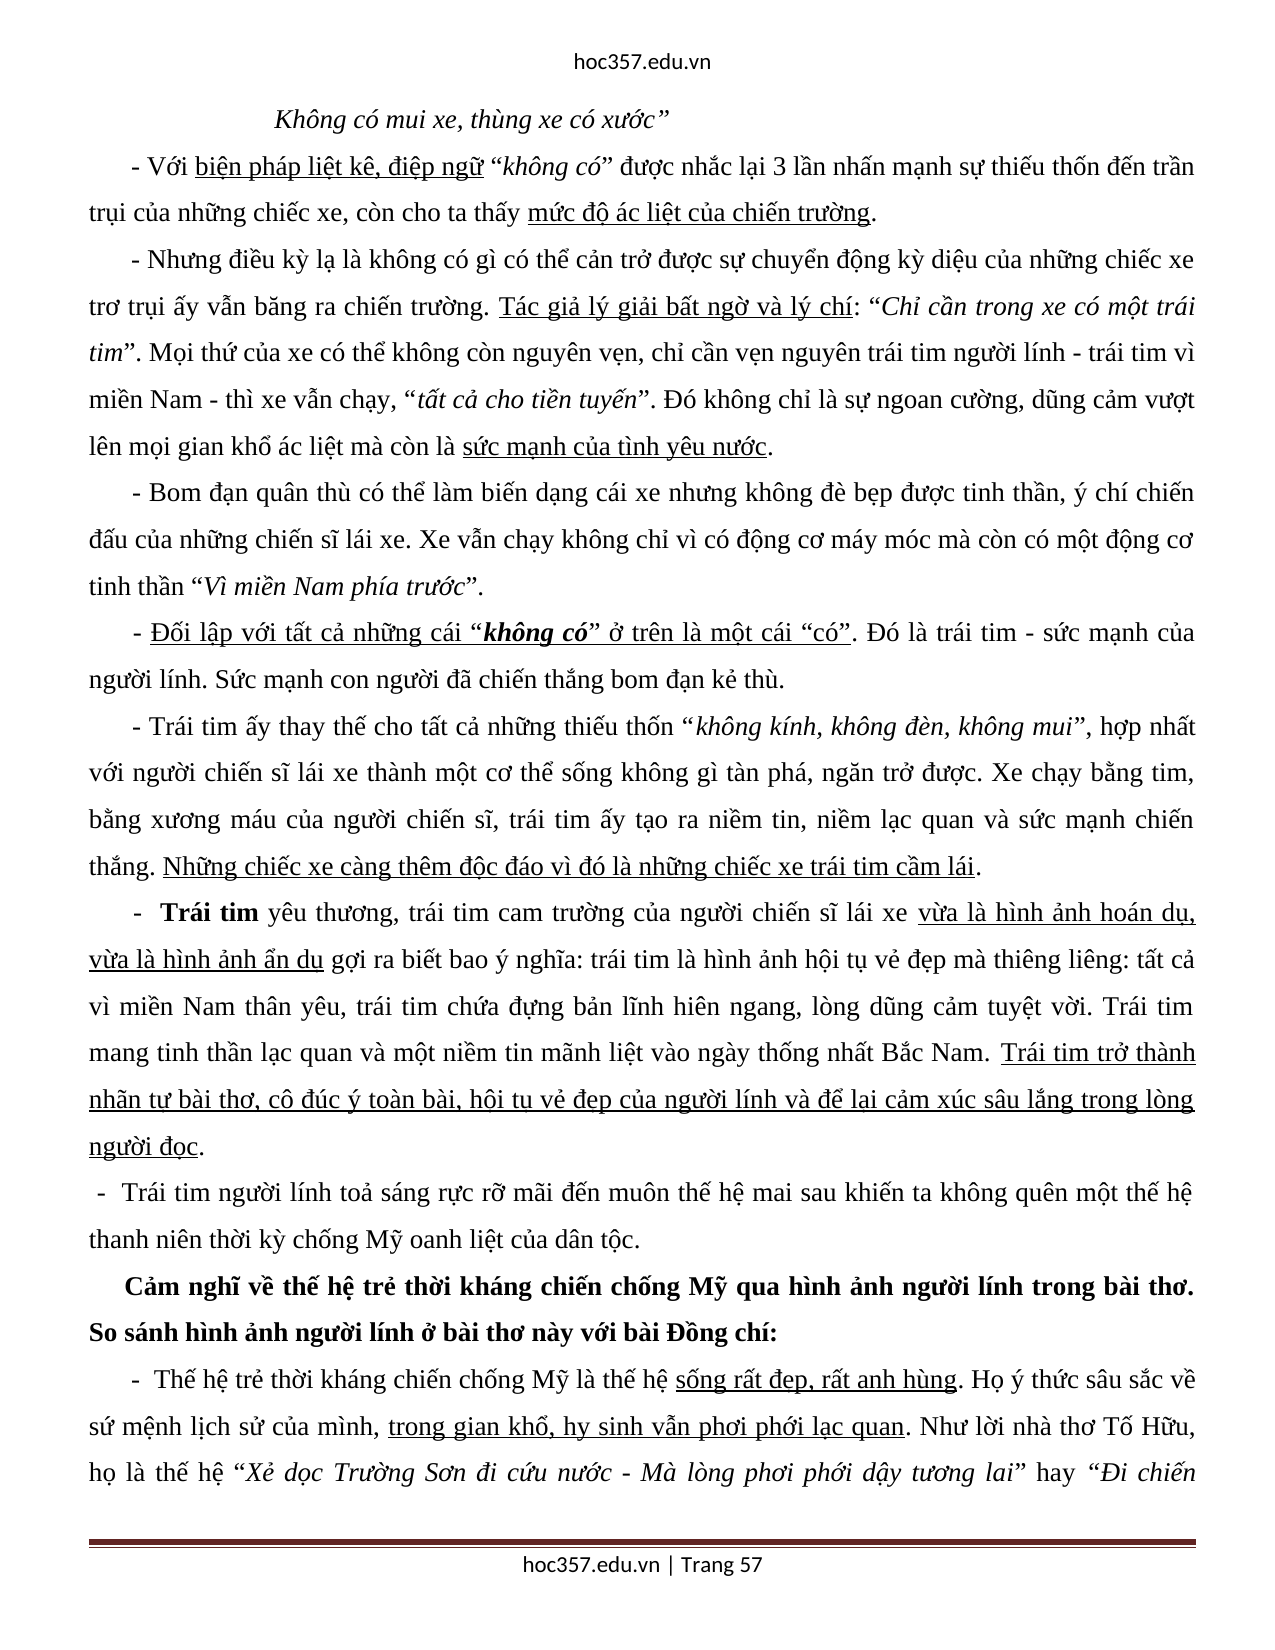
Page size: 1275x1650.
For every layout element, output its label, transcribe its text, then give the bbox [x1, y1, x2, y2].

text - Trái tim yêu thương, trái tim cam trường của người chiến sĩ lái xe vừa là hình ảnh hoán dụ, vừa là hình ảnh ẩn dụ gợi ra biết bao ý nghĩa: trái tim là hình ảnh hội tụ vẻ đẹp mà thiêng liêng: tất cả vì miền Nam thân yêu, trái tim chứa đựng bản lĩnh hiên ngang, lòng dũng cảm tuyệt vời. Trái tim mang tinh thần lạc quan và một niềm tin mãnh liệt vào ngày thống nhất Bắc Nam. Trái tim trở thành nhãn tự bài thơ, cô đúc ý toàn bài, hội tụ vẻ đẹp của người lính và để lại cảm xúc sâu lắng trong lòng người đọc. [89, 896, 1196, 1161]
text - Đối lập với tất cả những cái “không có” ở trên là một cái “có”. Đó là trái tim - sức mạnh của người lính. Sức mạnh con người đã chiến thắng bom đạn kẻ thù. [89, 616, 1196, 694]
text Không có mui xe, thùng xe có xước” [239, 103, 1196, 134]
text - Bom đạn quân thù có thể làm biến dạng cái xe nhưng không đè bẹp được tinh thần, ý chí chiến đấu của những chiến sĩ lái xe. Xe vẫn chạy không chỉ vì có động cơ máy móc mà còn có một động cơ tinh thần “Vì miền Nam phía trước”. [89, 476, 1196, 601]
text - Trái tim người lính toả sáng rực rỡ mãi đến muôn thế hệ mai sau khiến ta không quên một thế hệ thanh niên thời kỳ chống Mỹ oanh liệt của dân tộc. [89, 1176, 1196, 1254]
text - Nhưng điều kỳ lạ là không có gì có thể cản trở được sự chuyển động kỳ diệu của những chiếc xe trơ trụi ấy vẫn băng ra chiến trường. Tác giả lý giải bất ngờ và lý chí: “Chỉ cần trong xe có một trái tim”. Mọi thứ của xe có thể không còn nguyên vẹn, chỉ cần vẹn nguyên trái tim người lính - trái tim vì miền Nam - thì xe vẫn chạy, “tất cả cho tiền tuyến”. Đó không chỉ là sự ngoan cường, dũng cảm vượt lên mọi gian khổ ác liệt mà còn là sức mạnh của tình yêu nước. [89, 243, 1196, 461]
text Cảm nghĩ về thế hệ trẻ thời kháng chiến chống Mỹ qua hình ảnh người lính trong bài thơ. So sánh hình ảnh người lính ở bài thơ này với bài Đồng chí: [89, 1270, 1196, 1348]
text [89, 1363, 1196, 1488]
text - Trái tim ấy thay thế cho tất cả những thiếu thốn “không kính, không đèn, không mui”, hợp nhất với người chiến sĩ lái xe thành một cơ thể sống không gì tàn phá, ngăn trở được. Xe chạy bằng tim, bằng xương máu của người chiến sĩ, trái tim ấy tạo ra niềm tin, niềm lạc quan và sức mạnh chiến thắng. Những chiếc xe càng thêm độc đáo vì đó là những chiếc xe trái tim cầm lái. [89, 710, 1196, 881]
text - Với biện pháp liệt kê, điệp ngữ “không có” được nhắc lại 3 lần nhấn mạnh sự thiếu thốn đến trần trụi của những chiếc xe, còn cho ta thấy mức độ ác liệt của chiến trường. [89, 150, 1196, 228]
